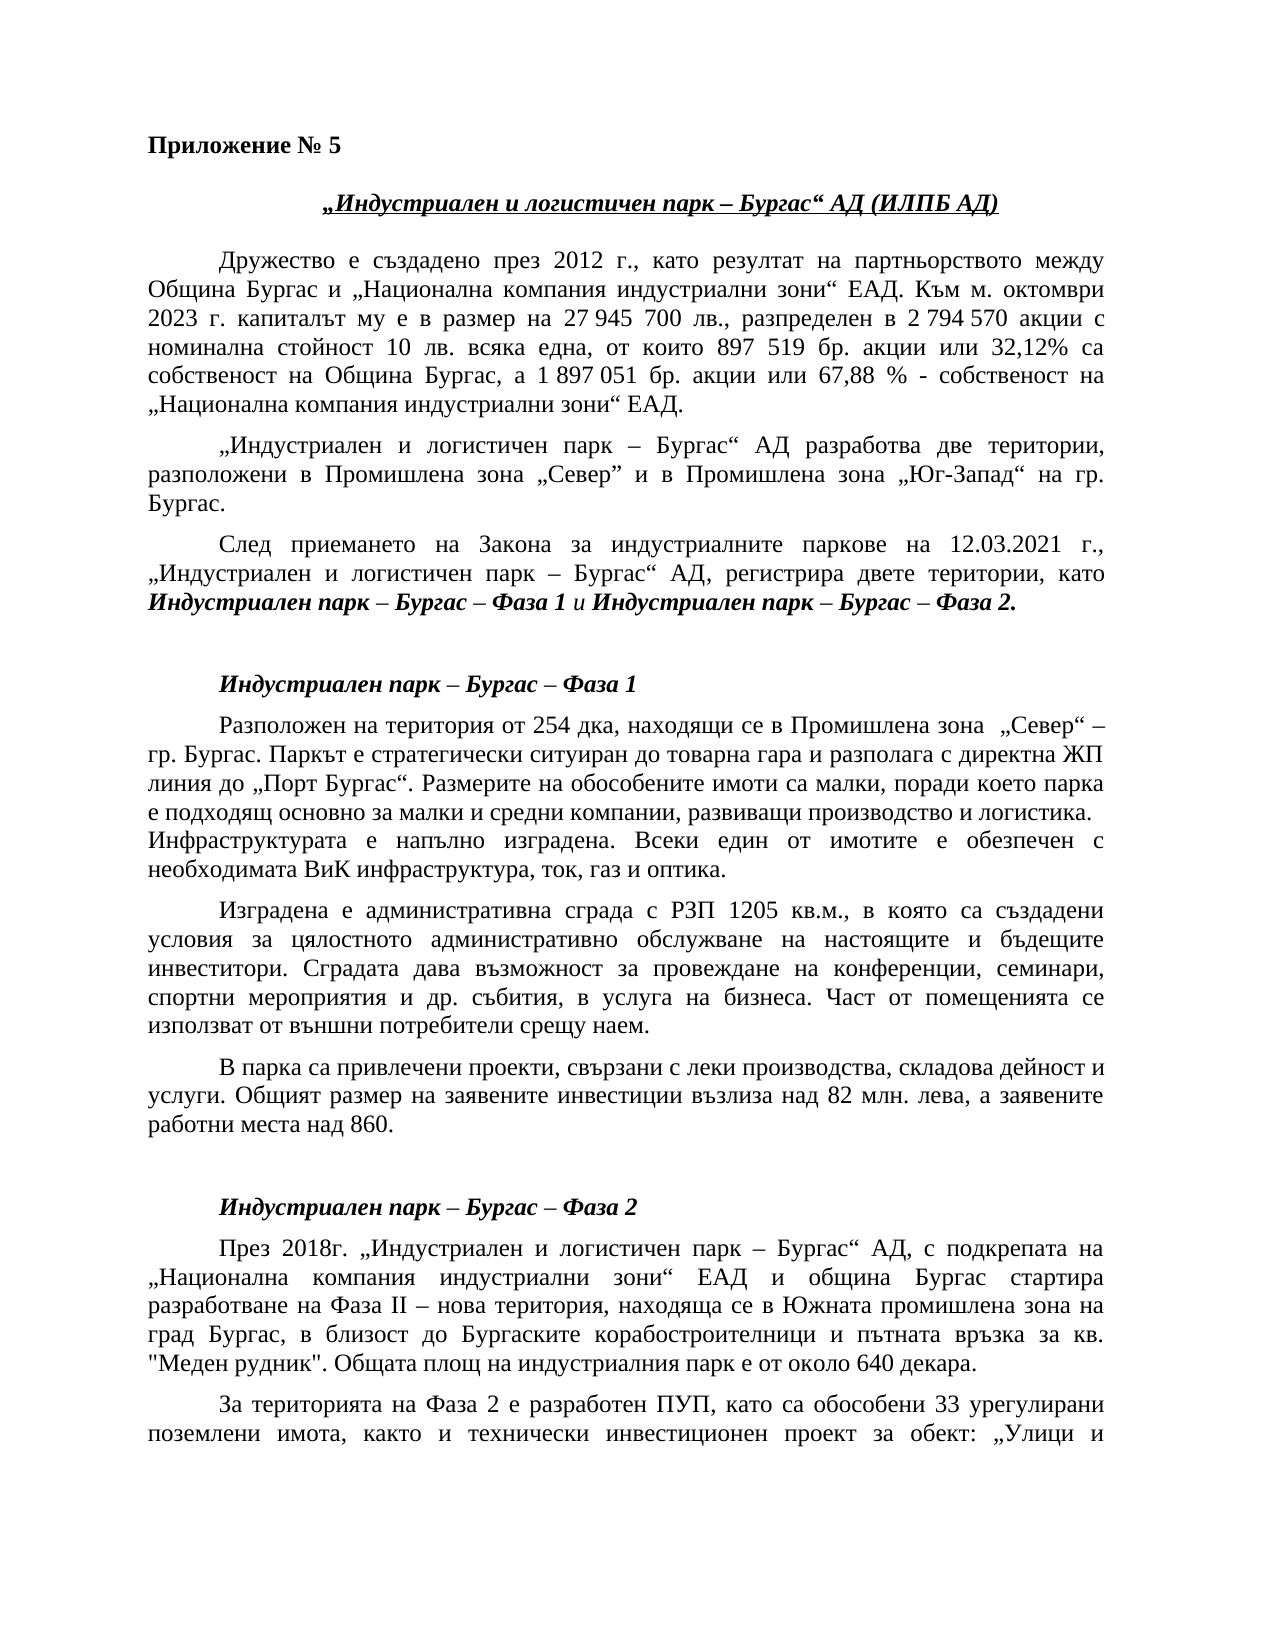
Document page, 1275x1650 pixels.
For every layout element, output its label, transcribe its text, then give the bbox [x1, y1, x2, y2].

text През 2018г. „Индустриален и логистичен парк – Бургас“ АД, с подкрепата на „Национална компания индустриални зони“ ЕАД и община Бургас стартира разработване на Фаза II – нова територия, находяща се в Южната промишлена зона на град Бургас, в близост до Бургаските корабостроителници и пътната връзка за кв. "Меден рудник". Общата площ на индустриалния парк е от около 640 декара. [148, 1233, 1105, 1377]
text Изградена е административна сграда с РЗП 1205 кв.м., в която са създадени условия за цялостното административно обслужване на настоящите и бъдещите инвеститори. Сградата дава възможност за провеждане на конференции, семинари, спортни мероприятия и др. събития, в услуга на бизнеса. Част от помещенията се използват от външни потребители срещу наем. [148, 896, 1105, 1039]
text Приложение № 5 [148, 131, 1107, 159]
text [148, 1389, 1105, 1447]
text След приемането на Закона за индустриалните паркове на 12.03.2021 г., „Индустриален и логистичен парк – Бургас“ АД, регистрира двете територии, като Индустриален парк – Бургас – Фаза 1 и Индустриален парк – Бургас – Фаза 2. [148, 529, 1105, 616]
text Разположен на територия от 254 дка, находящи се в Промишлена зона „Север“ – гр. Бургас. Паркът е стратегически ситуиран до товарна гара и разполага с директна ЖП линия до „Порт Бургас“. Размерите на обособените имоти са малки, поради което парка е подходящ основно за малки и средни компании, развиващи производство и логистика. Инфраструктурата е напълно изградена. Всеки един от имотите е обезпечен с необходимата ВиК инфраструктура, ток, газ и оптика. [148, 711, 1105, 883]
text „Индустриален и логистичен парк – Бургас“ АД (ИЛПБ АД) [148, 188, 1105, 217]
text В парка са привлечени проекти, свързани с леки производства, складова дейност и услуги. Общият размер на заявените инвестиции възлиза над 82 млн. лева, а заявените работни места над 860. [148, 1052, 1105, 1138]
text „Индустриален и логистичен парк – Бургас“ АД разработва две територии, разположени в Промишлена зона „Север” и в Промишлена зона „Юг-Запад“ на гр. Бургас. [148, 431, 1105, 517]
text Индустриален парк – Бургас – Фаза 2 [148, 1192, 1107, 1221]
text Дружество е създадено през 2012 г., като резултат на партньорството между Община Бургас и „Национална компания индустриални зони“ ЕАД. Към м. октомври 2023 г. капиталът му е в размер на 27 945 700 лв., разпределен в 2 794 570 акции с номинална стойност 10 лв. всяка една, от които 897 519 бр. акции или 32,12% са собственост на Община Бургас, а 1 897 051 бр. акции или 67,88 % - собственост на „Национална компания индустриални зони“ ЕАД. [148, 246, 1105, 418]
text Индустриален парк – Бургас – Фаза 1 [148, 669, 1105, 698]
